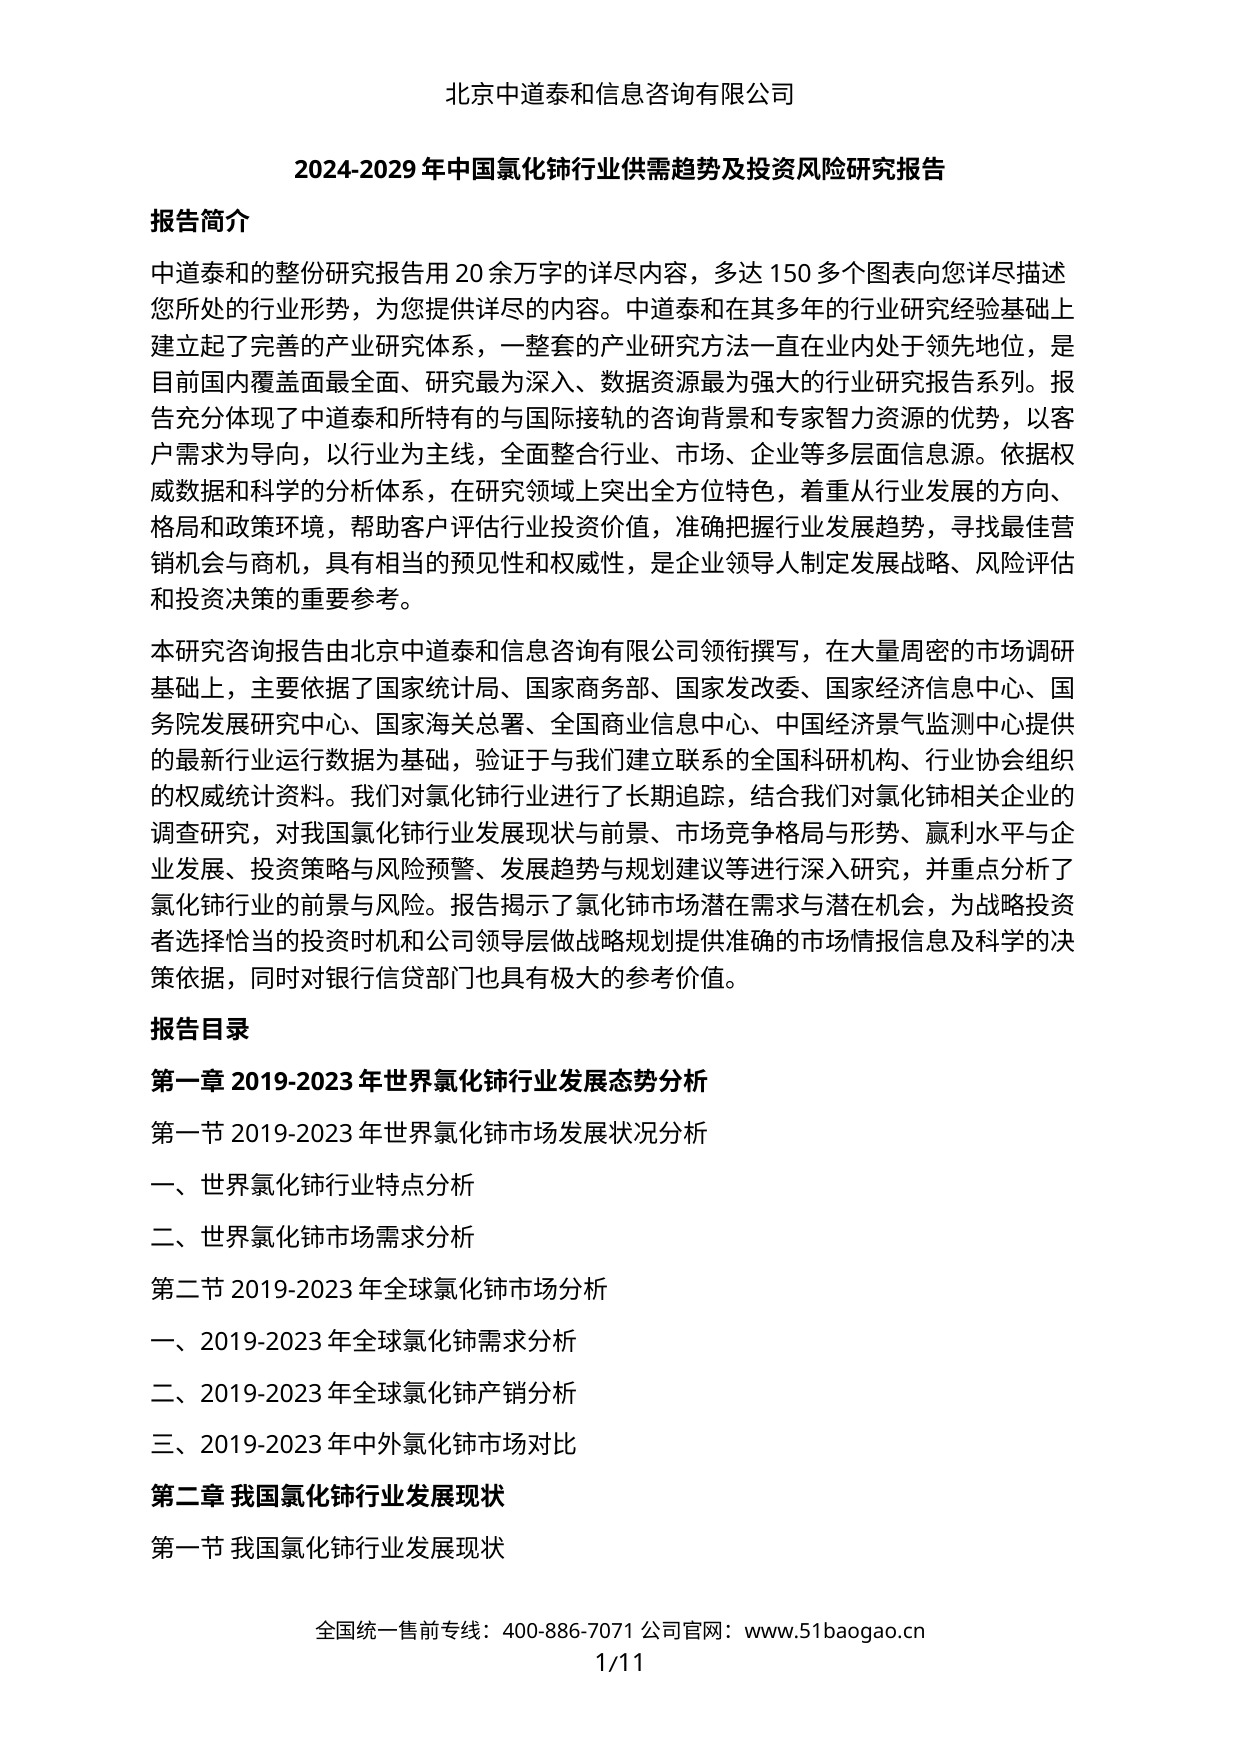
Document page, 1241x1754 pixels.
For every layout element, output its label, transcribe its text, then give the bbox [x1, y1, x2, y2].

text 二、2019-2023年全球氯化铈产销分析 [150, 1373, 1090, 1409]
text 本研究咨询报告由北京中道泰和信息咨询有限公司领衔撰写，在大量周密的市场调研基础上，主要依据了国家统计局、国家商务部、国家发改委、国家经济信息中心、国务院发展研究中心、国家海关总署、全国商业信息中心、中国经济景气监测中心提供的最新行业运行数据为基础，验证于与我们建立联系的全国科研机构、行业协会组织的权威统计资料。我们对氯化铈行业进行了长期追踪，结合我们对氯化铈相关企业的调查研究，对我国氯化铈行业发展现状与前景、市场竞争格局与形势、赢利水平与企业发展、投资策略与风险预警、发展趋势与规划建议等进行深入研究，并重点分析了氯化铈行业的前景与风险。报告揭示了氯化铈市场潜在需求与潜在机会，为战略投资者选择恰当的投资时机和公司领导层做战略规划提供准确的市场情报信息及科学的决策依据，同时对银行信贷部门也具有极大的参考价值。 [150, 632, 1090, 994]
text 中道泰和的整份研究报告用20余万字的详尽内容，多达150多个图表向您详尽描述您所处的行业形势，为您提供详尽的内容。中道泰和在其多年的行业研究经验基础上建立起了完善的产业研究体系，一整套的产业研究方法一直在业内处于领先地位，是目前国内覆盖面最全面、研究最为深入、数据资源最为强大的行业研究报告系列。报告充分体现了中道泰和所特有的与国际接轨的咨询背景和专家智力资源的优势，以客户需求为导向，以行业为主线，全面整合行业、市场、企业等多层面信息源。依据权威数据和科学的分析体系，在研究领域上突出全方位特色，着重从行业发展的方向、格局和政策环境，帮助客户评估行业投资价值，准确把握行业发展趋势，寻找最佳营销机会与商机，具有相当的预见性和权威性，是企业领导人制定发展战略、风险评估和投资决策的重要参考。 [150, 254, 1090, 616]
text 2024-2029年中国氯化铈行业供需趋势及投资风险研究报告 [150, 150, 1090, 186]
text 报告简介 [150, 202, 1090, 238]
text 第二章 我国氯化铈行业发展现状 [150, 1477, 1090, 1513]
text 第一节 2019-2023年世界氯化铈市场发展状况分析 [150, 1114, 1090, 1150]
text 一、2019-2023年全球氯化铈需求分析 [150, 1321, 1090, 1357]
text 第一章 2019-2023年世界氯化铈行业发展态势分析 [150, 1062, 1090, 1098]
text 第一节 我国氯化铈行业发展现状 [150, 1529, 1090, 1565]
text 二、世界氯化铈市场需求分析 [150, 1217, 1090, 1254]
text 第二节 2019-2023年全球氯化铈市场分析 [150, 1269, 1090, 1306]
text 报告目录 [150, 1010, 1090, 1046]
text 三、2019-2023年中外氯化铈市场对比 [150, 1425, 1090, 1461]
text 一、世界氯化铈行业特点分析 [150, 1166, 1090, 1202]
